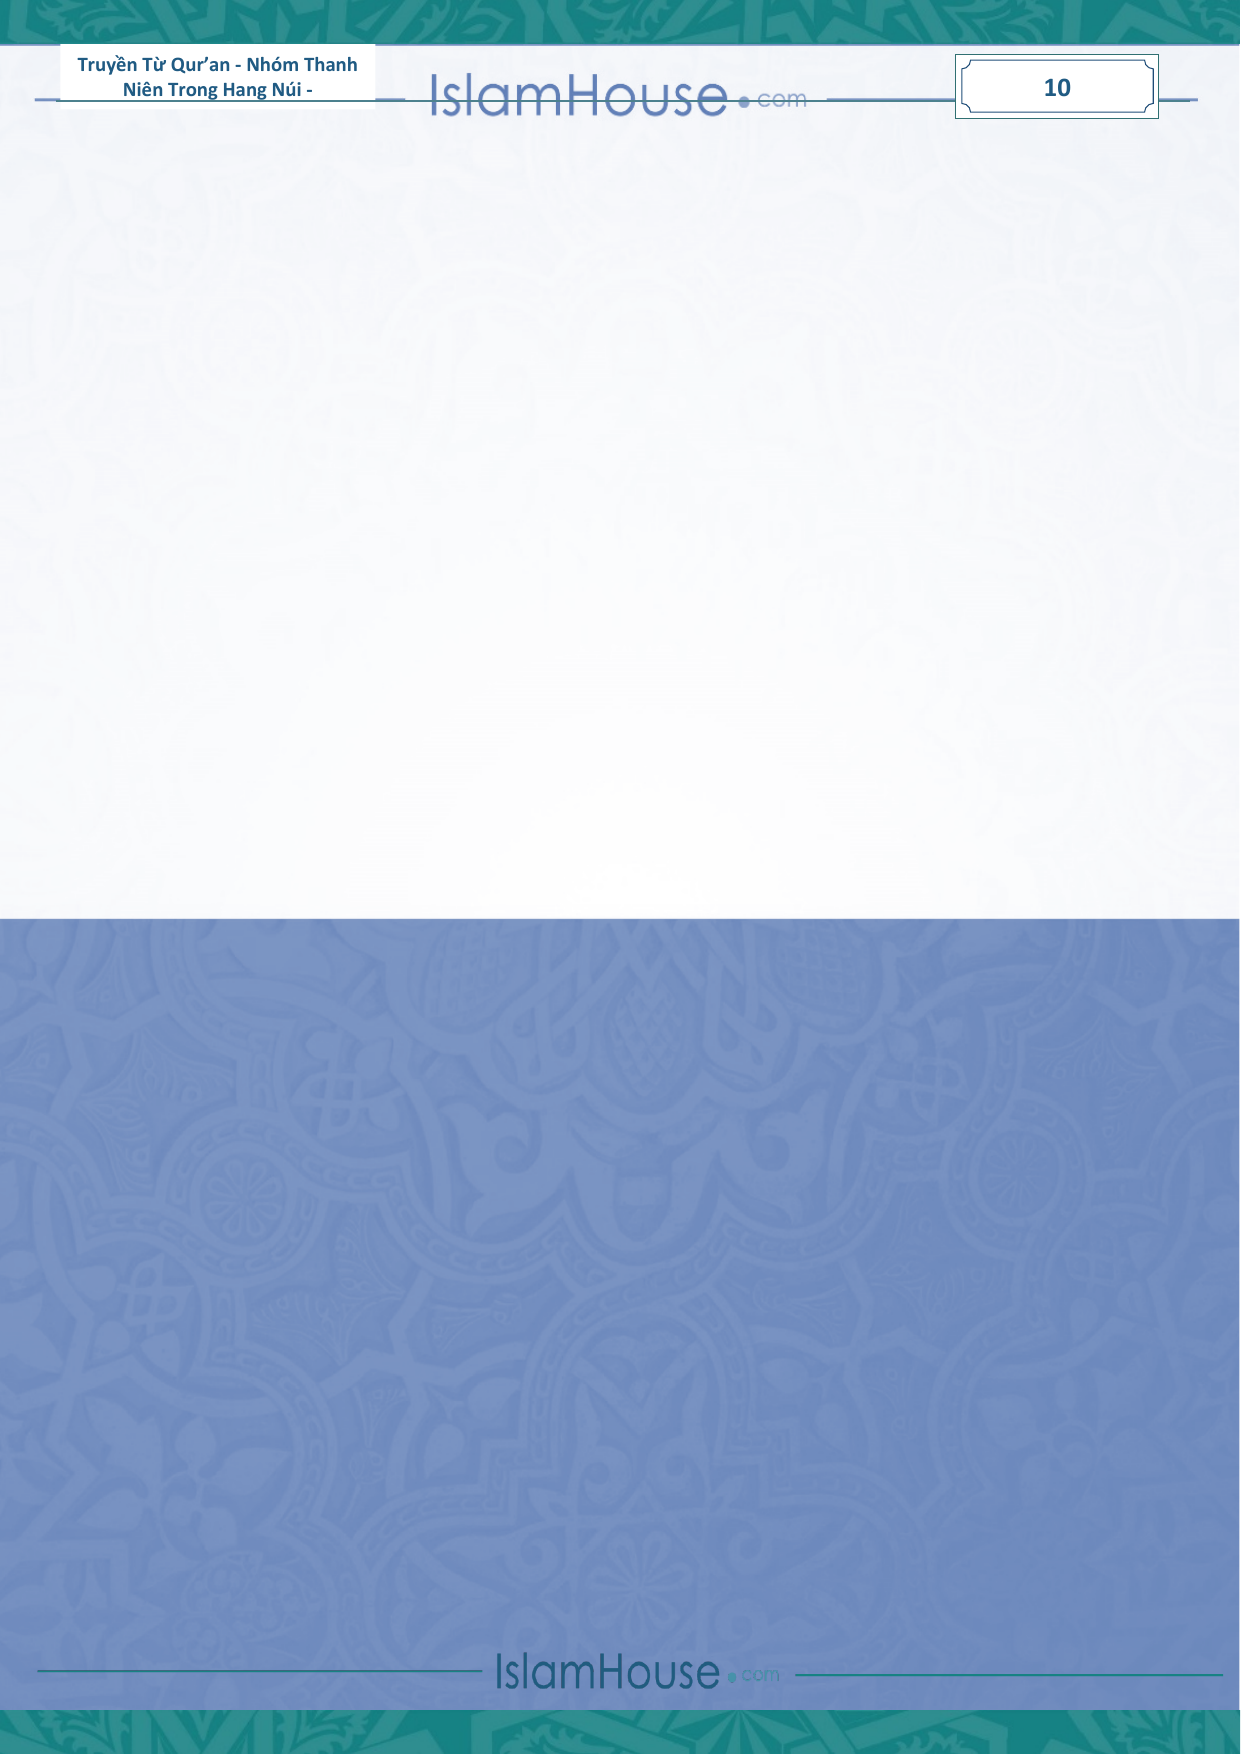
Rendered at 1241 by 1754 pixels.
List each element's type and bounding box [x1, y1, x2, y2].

picture [487, 1646, 1224, 1698]
picture [0, 1710, 1241, 1754]
picture [28, 1645, 483, 1692]
picture [0, 0, 1240, 44]
